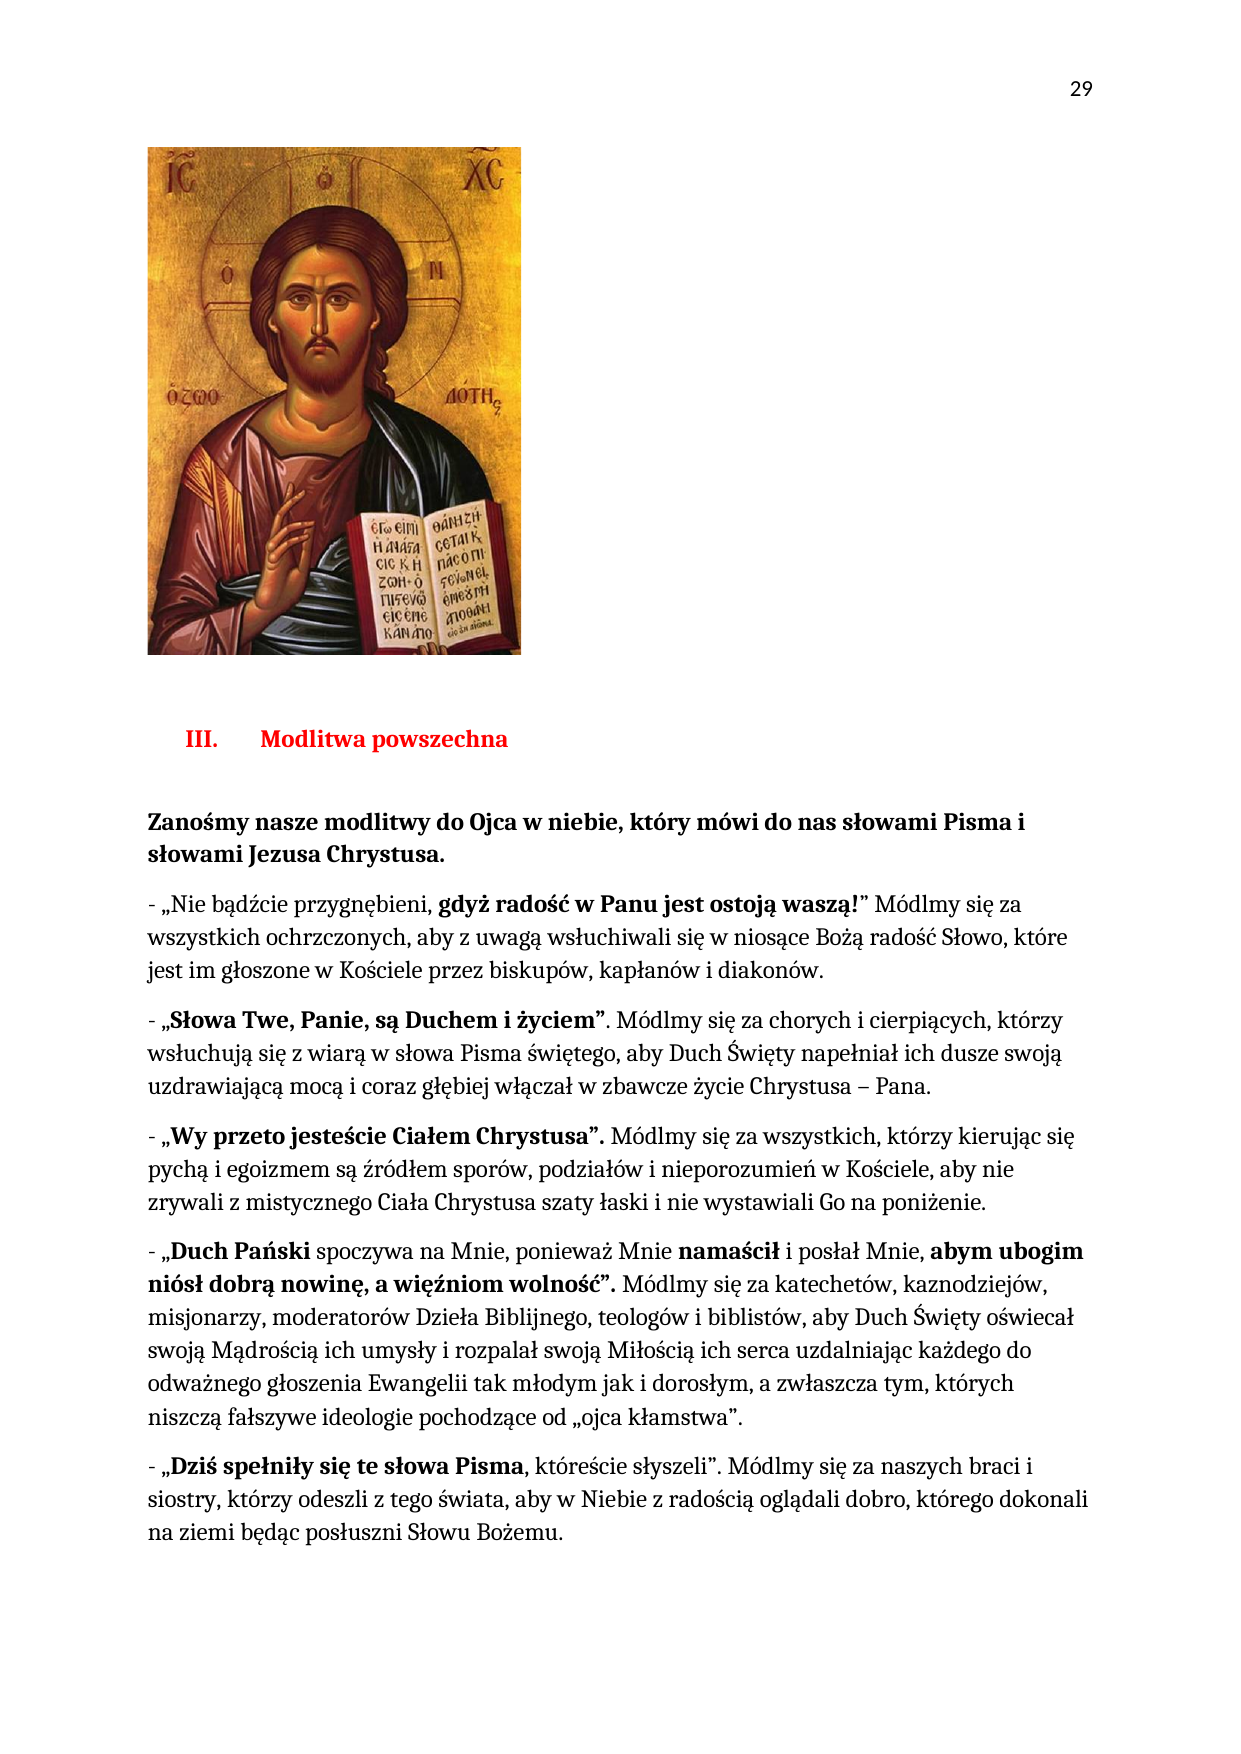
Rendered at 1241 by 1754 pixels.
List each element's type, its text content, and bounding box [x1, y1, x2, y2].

text - „Nie bądźcie przygnębieni, gdyż radość w Panu jest ostoją waszą!” Módlmy się za wszystkich ochrzczonych, aby z uwagą wsłuchiwali się w niosące Bożą radość Słowo, które jest im głoszone w Kościele przez biskupów, kapłanów i diakonów. [148, 890, 1093, 985]
text - „Duch Pański spoczywa na Mnie, ponieważ Mnie namaścił i posłał Mnie, abym ubogim niósł dobrą nowinę, a więźniom wolność”. Módlmy się za katechetów, kaznodziejów, misjonarzy, moderatorów Dzieła Biblijnego, teologów i biblistów, aby Duch Święty oświecał swoją Mądrością ich umysły i rozpalał swoją Miłością ich serca uzdalniając każdego do odważnego głoszenia Ewangelii tak młodym jak i dorosłym, a zwłaszcza tym, których niszczą fałszywe ideologie pochodzące od „ojca kłamstwa”. [148, 1237, 1093, 1431]
text - „Słowa Twe, Panie, są Duchem i życiem”. Módlmy się za chorych i cierpiących, którzy wsłuchują się z wiarą w słowa Pisma świętego, aby Duch Święty napełniał ich dusze swoją uzdrawiającą mocą i coraz głębiej włączał w zbawcze życie Chrystusa – Pana. [148, 1006, 1093, 1101]
text - „Wy przeto jesteście Ciałem Chrystusa”. Módlmy się za wszystkich, którzy kierując się pychą i egoizmem są źródłem sporów, podziałów i nieporozumień w Kościele, aby nie zrywali z mistycznego Ciała Chrystusa szaty łaski i nie wystawiali Go na poniżenie. [148, 1122, 1093, 1216]
text - „Dziś spełniły się te słowa Pisma, któreście słyszeli”. Módlmy się za naszych braci i siostry, którzy odeszli z tego świata, aby w Niebie z radością oglądali dobro, którego dokonali na ziemi będąc posłuszni Słowu Bożemu. [148, 1452, 1093, 1547]
list Modlitwa powszechna [185, 725, 1093, 753]
text Zanośmy nasze modlitwy do Ojca w niebie, który mówi do nas słowami Pisma i słowami Jezusa Chrystusa. [148, 807, 1093, 869]
picture [147, 147, 522, 655]
